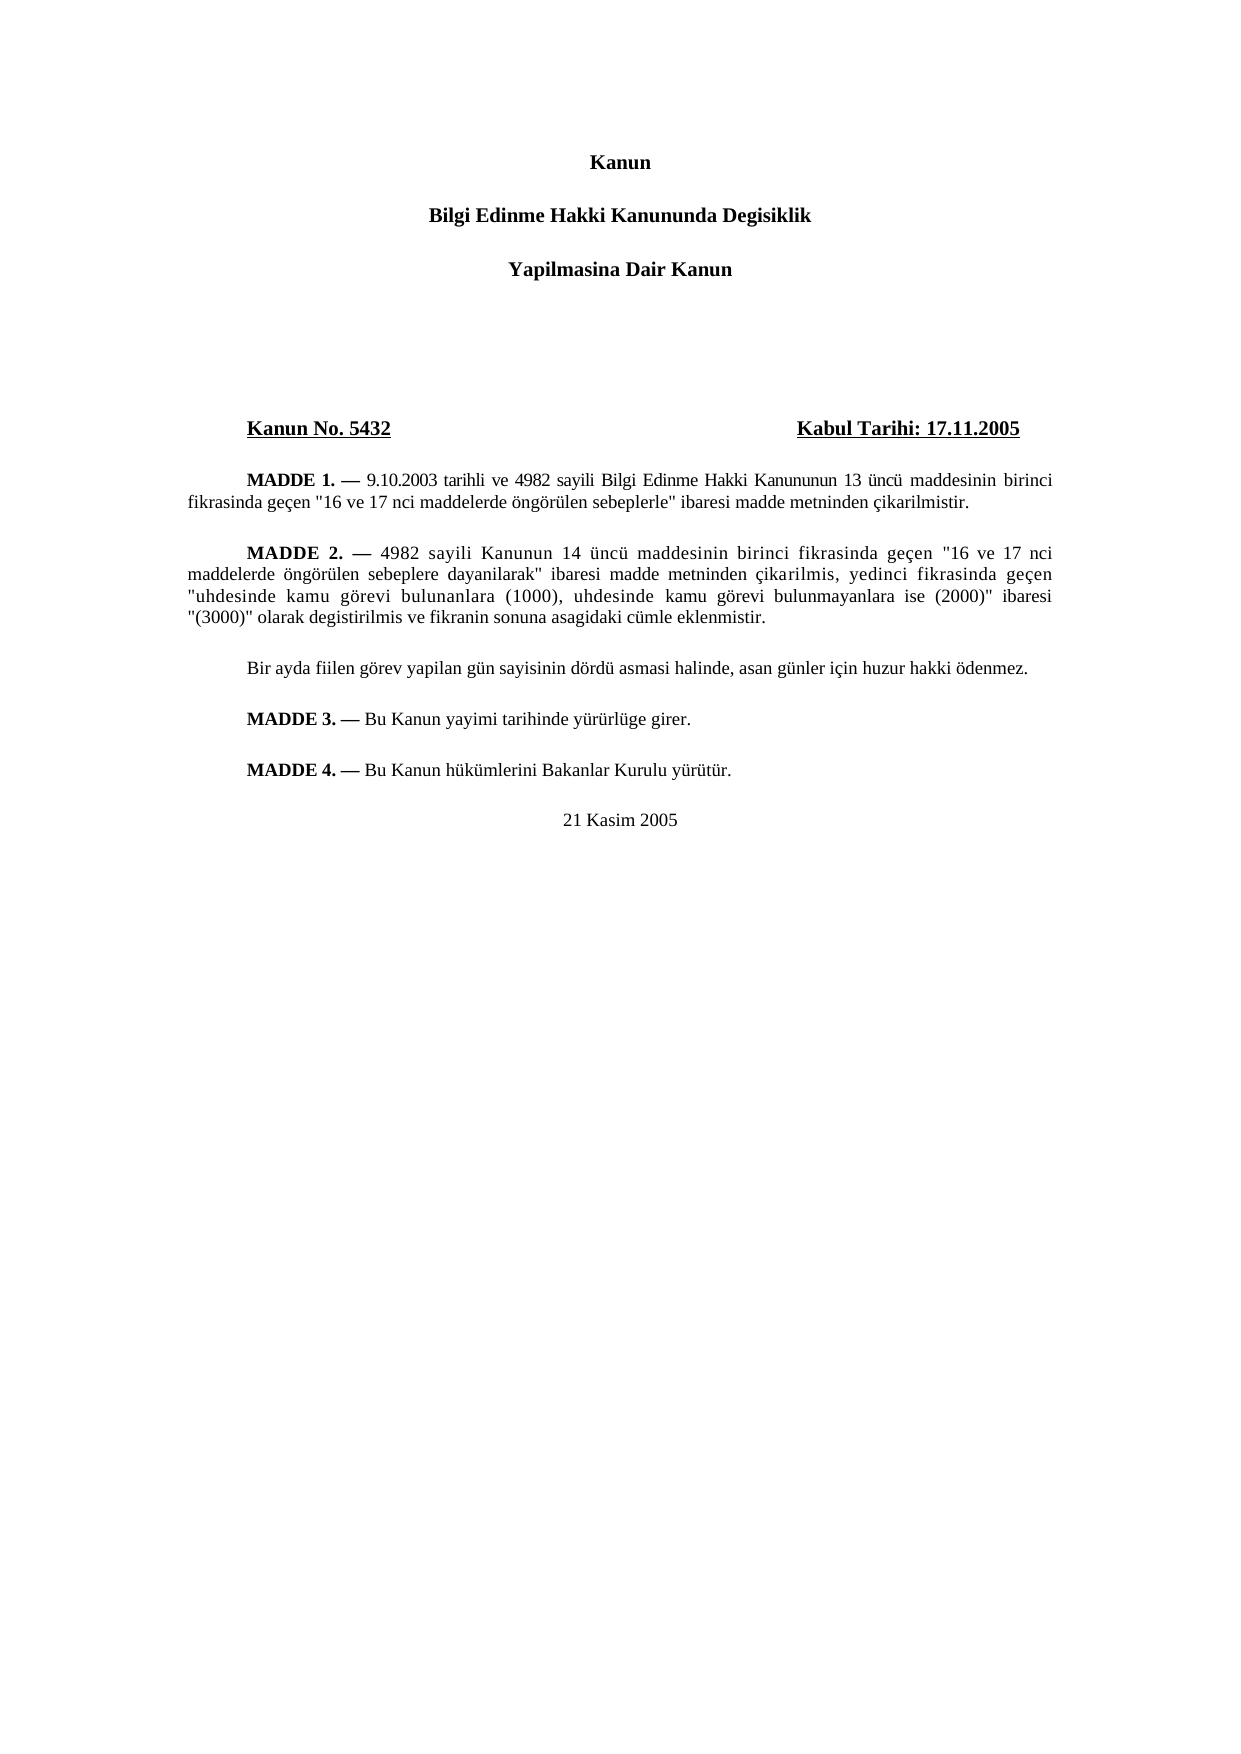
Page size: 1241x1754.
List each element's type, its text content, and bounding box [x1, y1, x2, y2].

text Kanun [187, 150, 1053, 174]
text MADDE 2. — 4982 sayili Kanunun 14 üncü maddesinin birinci fikrasinda geçen "16 ve 17 nci maddelerde öngörülen sebeplere dayanilarak" ibaresi madde metninden çikarilmis, yedinci fikrasinda geçen "uhdesinde kamu görevi bulunanlara (1000), uhdesinde kamu görevi bulunmayanlara ise (2000)" ibaresi "(3000)" olarak degistirilmis ve fikranin sonuna asagidaki cümle eklenmistir. [187, 542, 1053, 628]
text MADDE 1. — 9.10.2003 tarihli ve 4982 sayili Bilgi Edinme Hakki Kanununun 13 üncü maddesinin birinci fikrasinda geçen "16 ve 17 nci maddelerde öngörülen sebeplerle" ibaresi madde metninden çikarilmistir. [187, 469, 1053, 512]
text Yapilmasina Dair Kanun [187, 256, 1053, 281]
text Bir ayda fiilen görev yapilan gün sayisinin dördü asmasi halinde, asan günler için huzur hakki ödenmez. [187, 657, 1053, 679]
text MADDE 3. — Bu Kanun yayimi tarihinde yürürlüge girer. [187, 708, 1053, 729]
text Bilgi Edinme Hakki Kanununda Degisiklik [187, 203, 1053, 227]
text 21 Kasim 2005 [187, 809, 1053, 831]
text MADDE 4. — Bu Kanun hükümlerini Bakanlar Kurulu yürütür. [187, 758, 1053, 780]
text Kanun No. 5432 Kabul Tarihi: 17.11.2005 [187, 416, 1053, 440]
